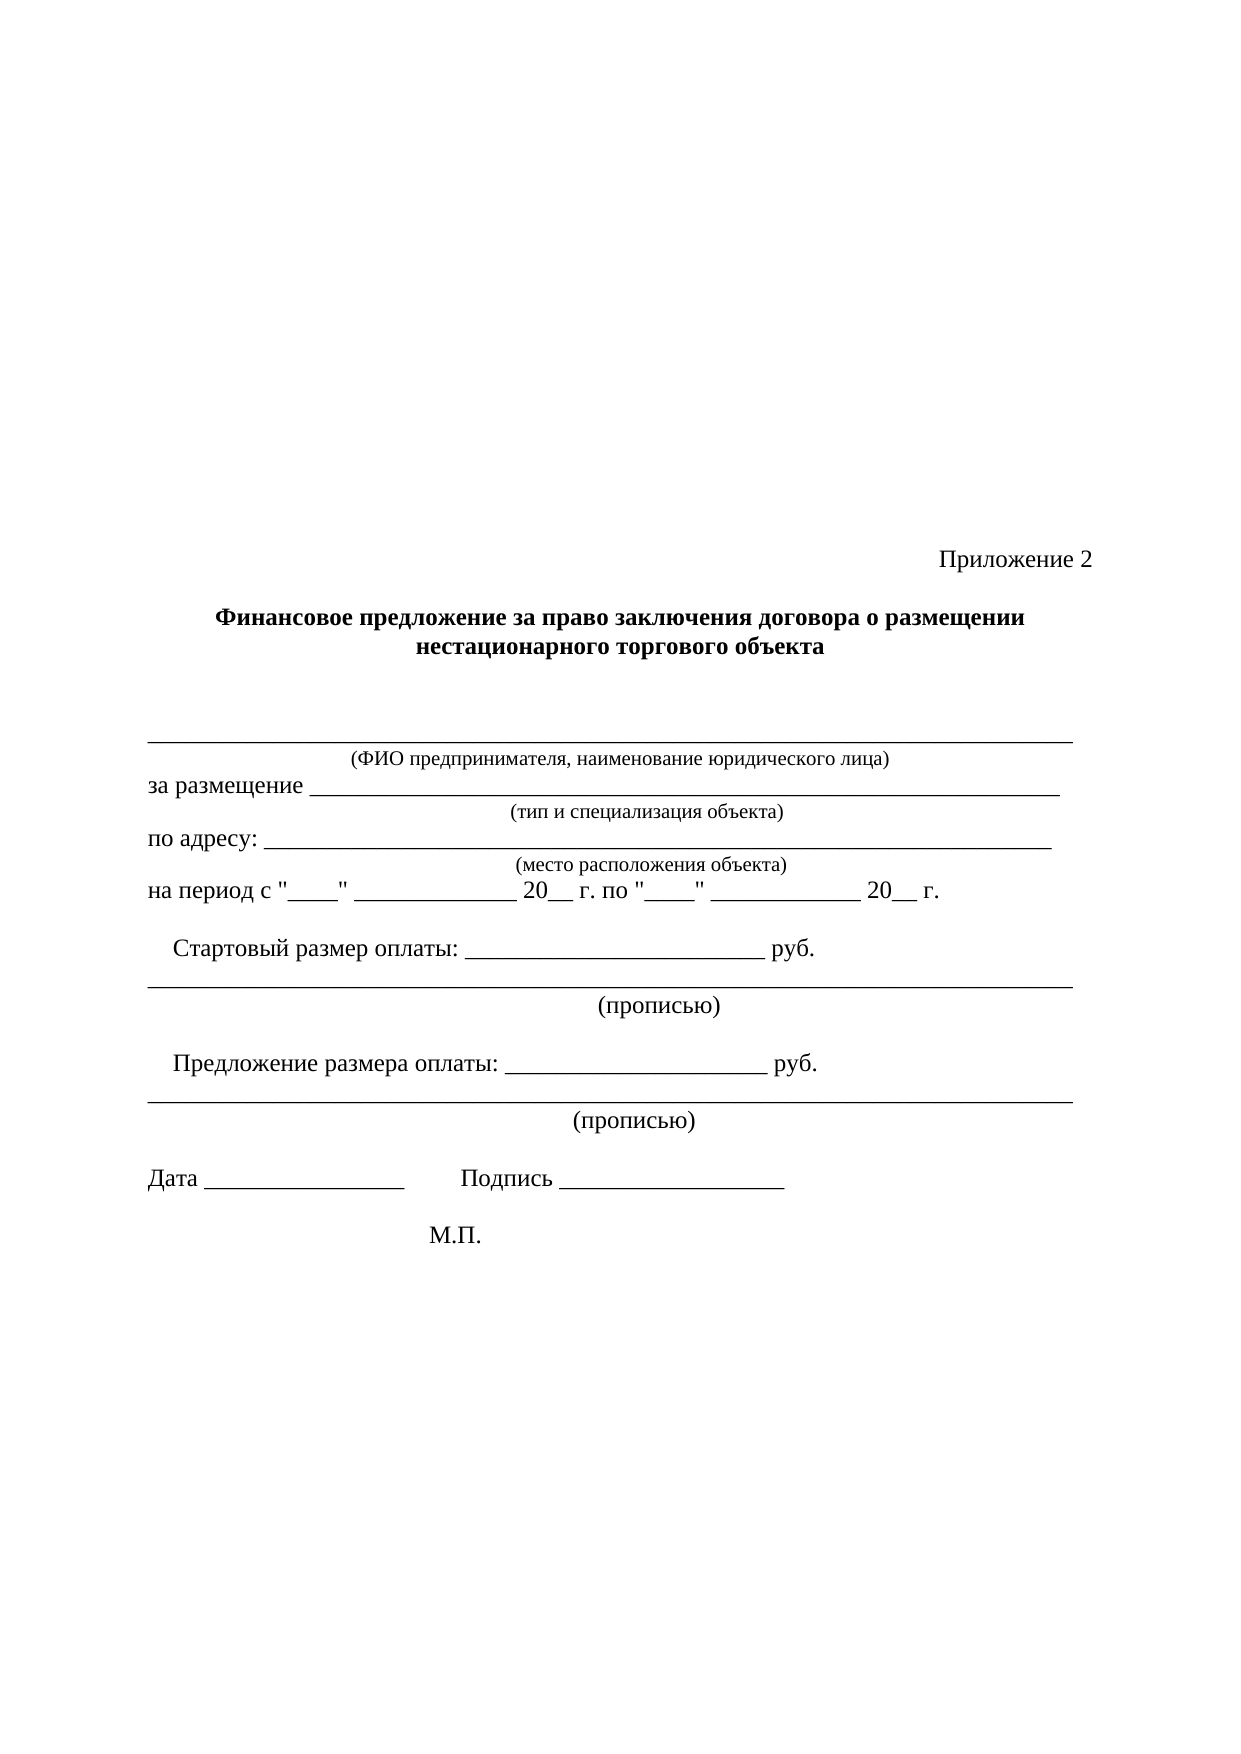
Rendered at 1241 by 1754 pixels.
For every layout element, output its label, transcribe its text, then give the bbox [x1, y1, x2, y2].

text Финансовое предложение за право заключения договора о размещении нестационарного торгового объекта [148, 602, 1092, 659]
text М.П. [148, 1221, 1092, 1249]
text (тип и специализация объекта) [148, 799, 1092, 823]
text (место расположения объекта) [148, 851, 1092, 876]
text __________________________________________________________________________ [148, 962, 1092, 991]
text (прописью) [148, 1106, 1092, 1134]
text __________________________________________________________________________ [148, 1077, 1092, 1106]
text по адресу: _______________________________________________________________ [148, 823, 1092, 851]
text Дата ________________ Подпись __________________ [148, 1163, 1092, 1192]
text за размещение ____________________________________________________________ [148, 770, 1092, 799]
text (прописью) [148, 991, 1092, 1019]
text на период с "____" _____________ 20__ г. по "____" ____________ 20__ г. [148, 876, 1092, 904]
text Предложение размера оплаты: _____________________ руб. [148, 1048, 1092, 1077]
text __________________________________________________________________________ [148, 717, 1092, 746]
text (ФИО предпринимателя, наименование юридического лица) [148, 746, 1092, 770]
text Стартовый размер оплаты: ________________________ руб. [148, 933, 1092, 962]
text Приложение 2 [148, 544, 1092, 573]
